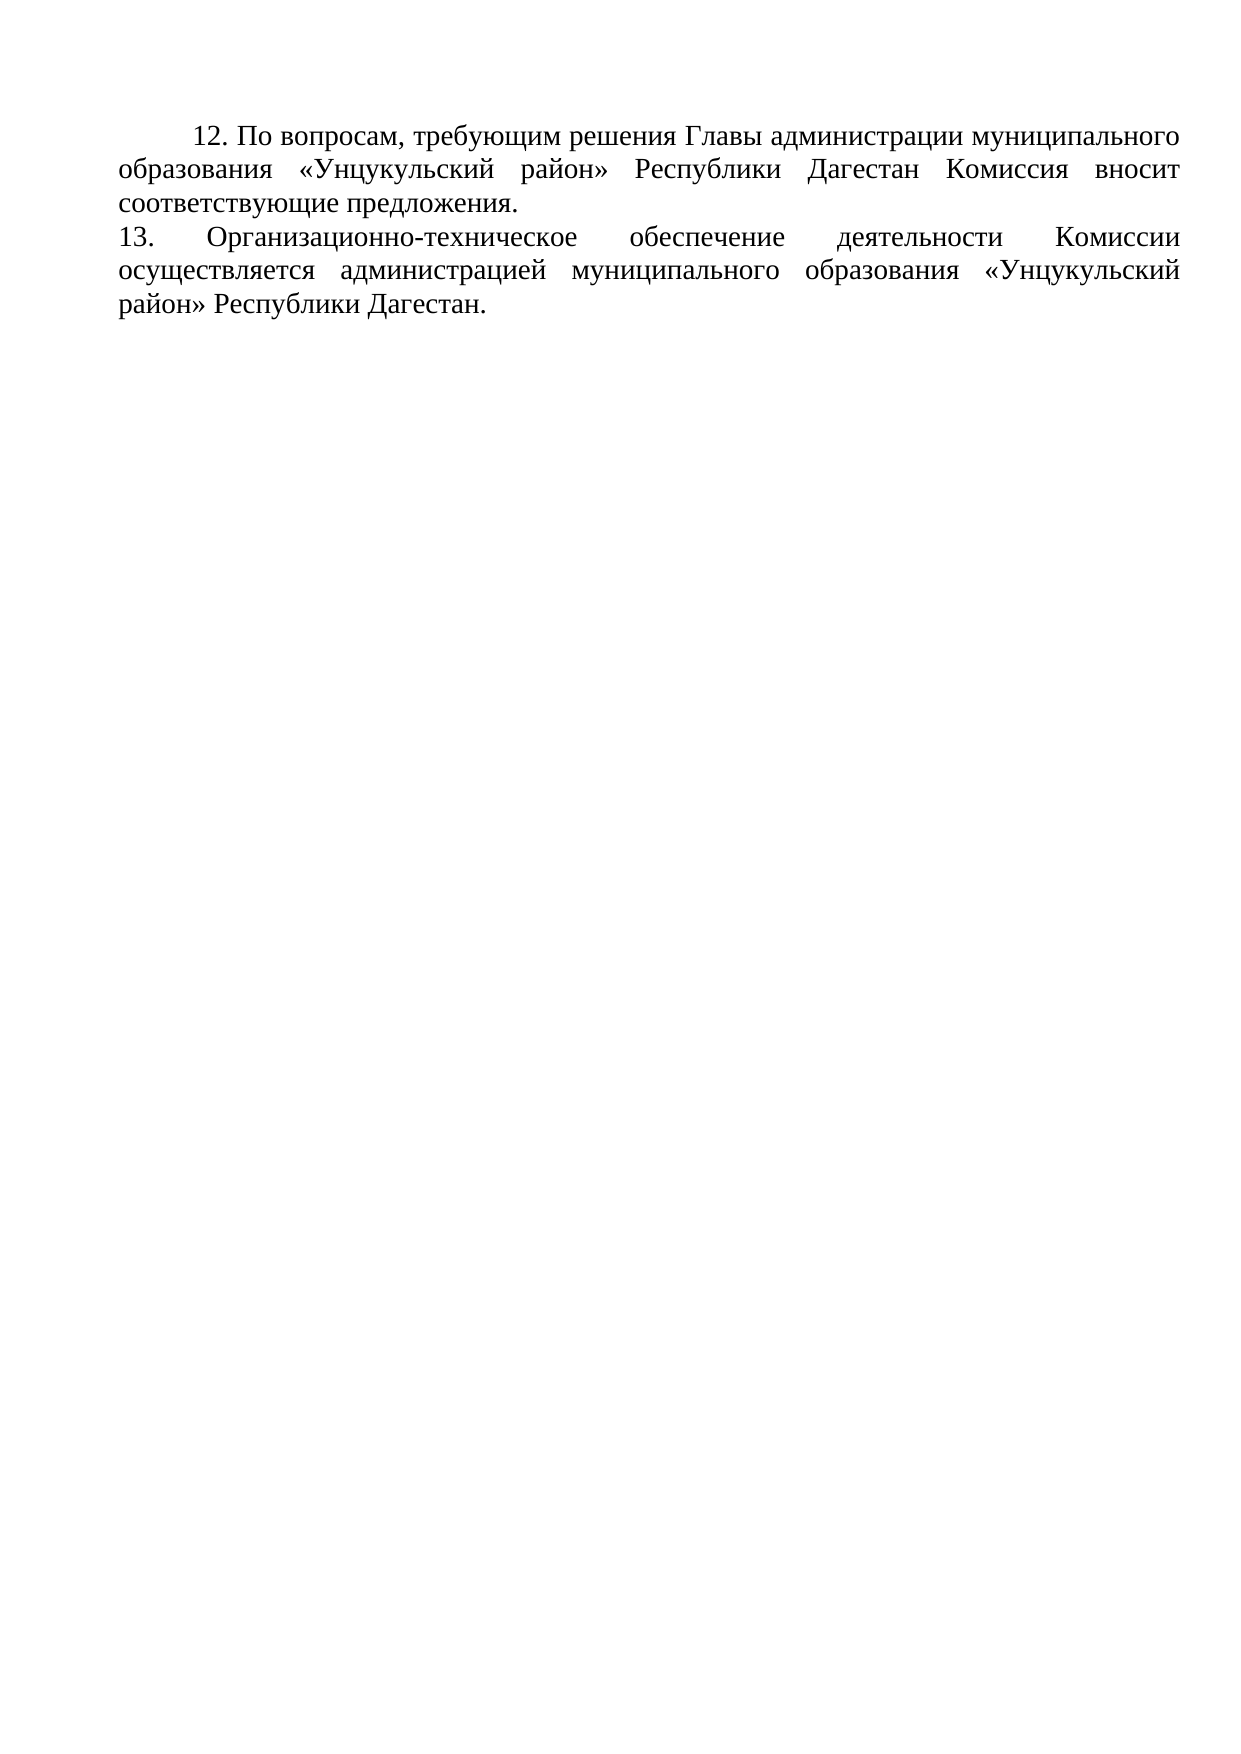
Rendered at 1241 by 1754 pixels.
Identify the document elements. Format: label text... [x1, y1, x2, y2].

text 12. По вопросам, требующим решения Главы администрации муниципального образования «Унцукульский район» Республики Дагестан Комиссия вносит соответствующие предложения. [118, 118, 1181, 219]
text 13. Организационно-техническое обеспечение деятельности Комиссии осуществляется администрацией муниципального образования «Унцукульский район» Республики Дагестан. [118, 219, 1181, 319]
